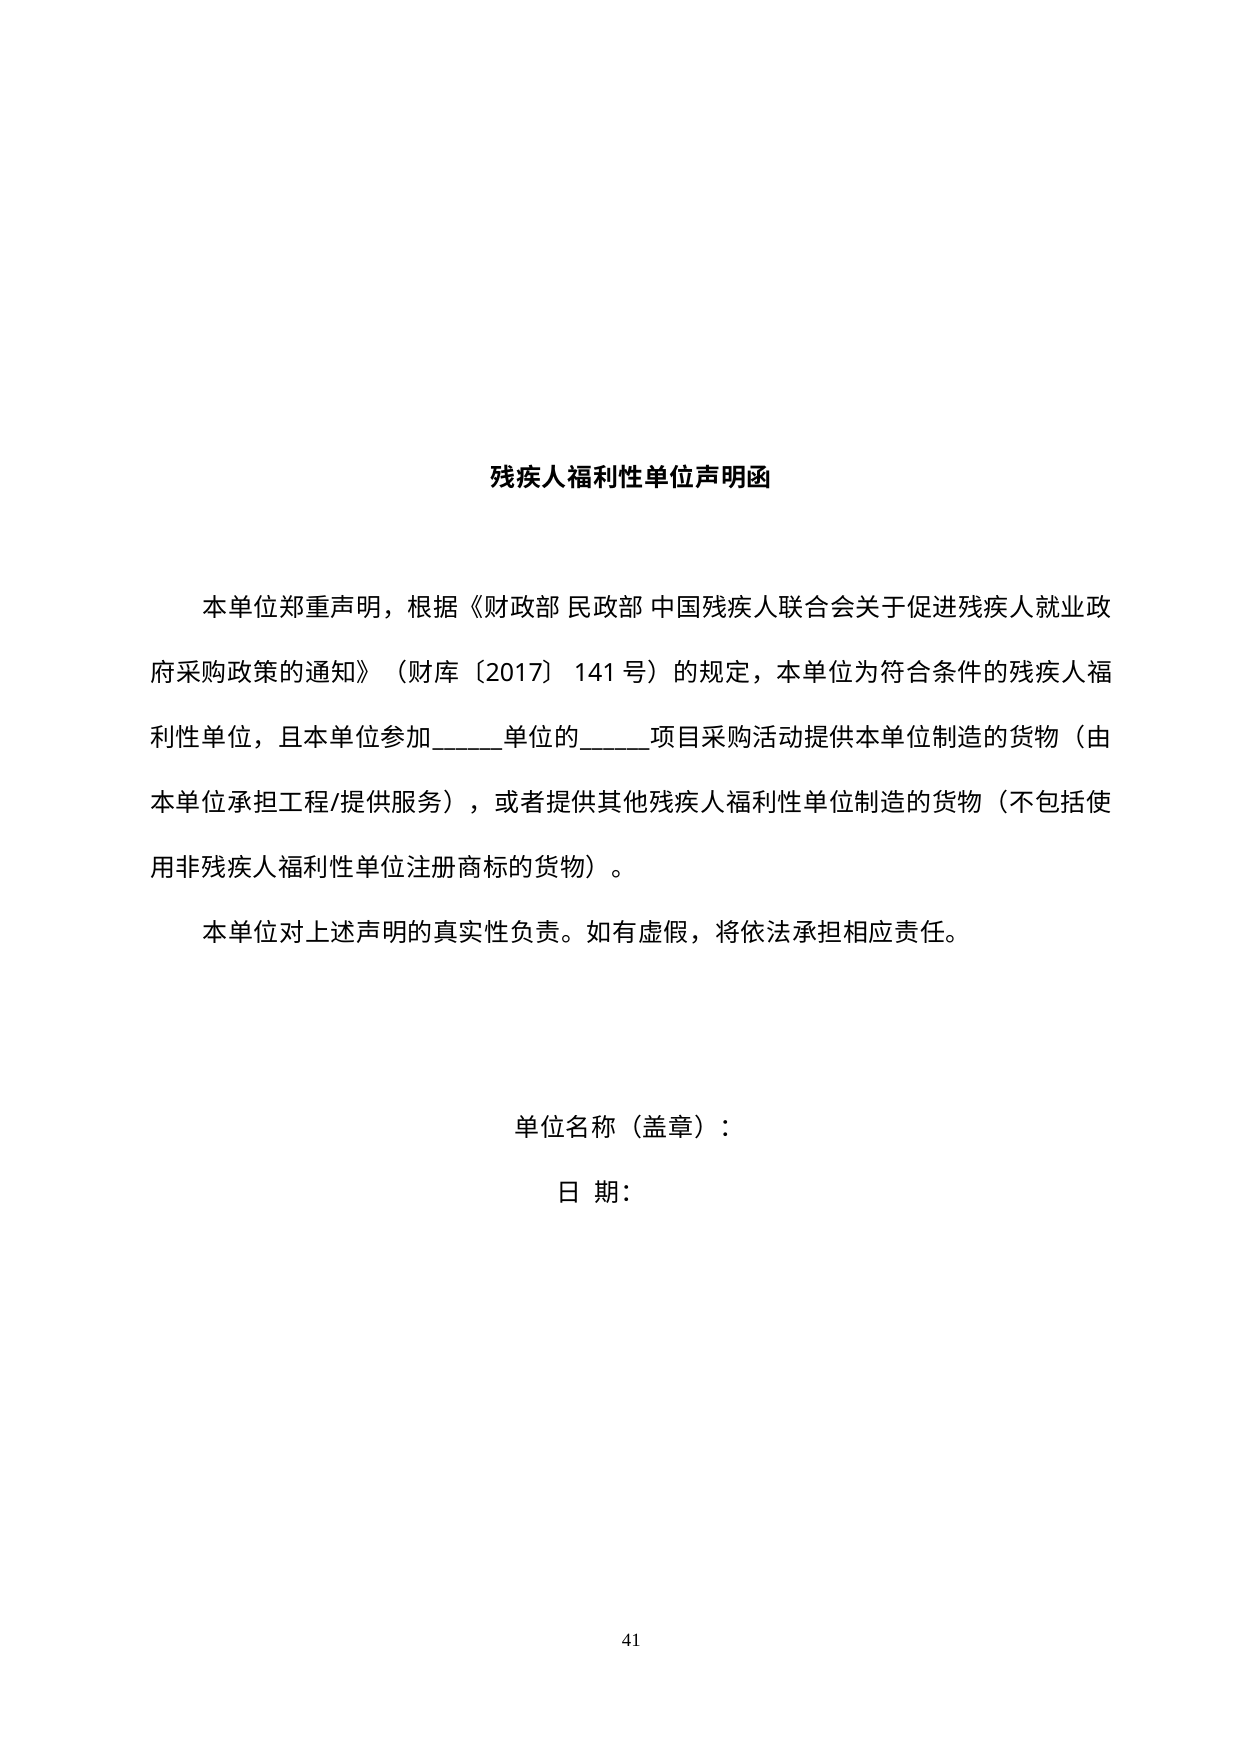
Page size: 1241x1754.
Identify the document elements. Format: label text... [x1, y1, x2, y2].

text 单位名称（盖章）： [150, 1093, 949, 1158]
text 本单位对上述声明的真实性负责。如有虚假，将依法承担相应责任。 [150, 898, 1112, 963]
text 残疾人福利性单位声明函 [150, 443, 1112, 508]
text 本单位郑重声明，根据《财政部 民政部 中国残疾人联合会关于促进残疾人就业政府采购政策的通知》（财库〔2017〕 141号）的规定，本单位为符合条件的残疾人福利性单位，且本单位参加______单位的______项目采购活动提供本单位制造的货物（由本单位承担工程/提供服务），或者提供其他残疾人福利性单位制造的货物（不包括使用非残疾人福利性单位注册商标的货物）。 [150, 573, 1112, 898]
text 日 期： [150, 1158, 949, 1223]
